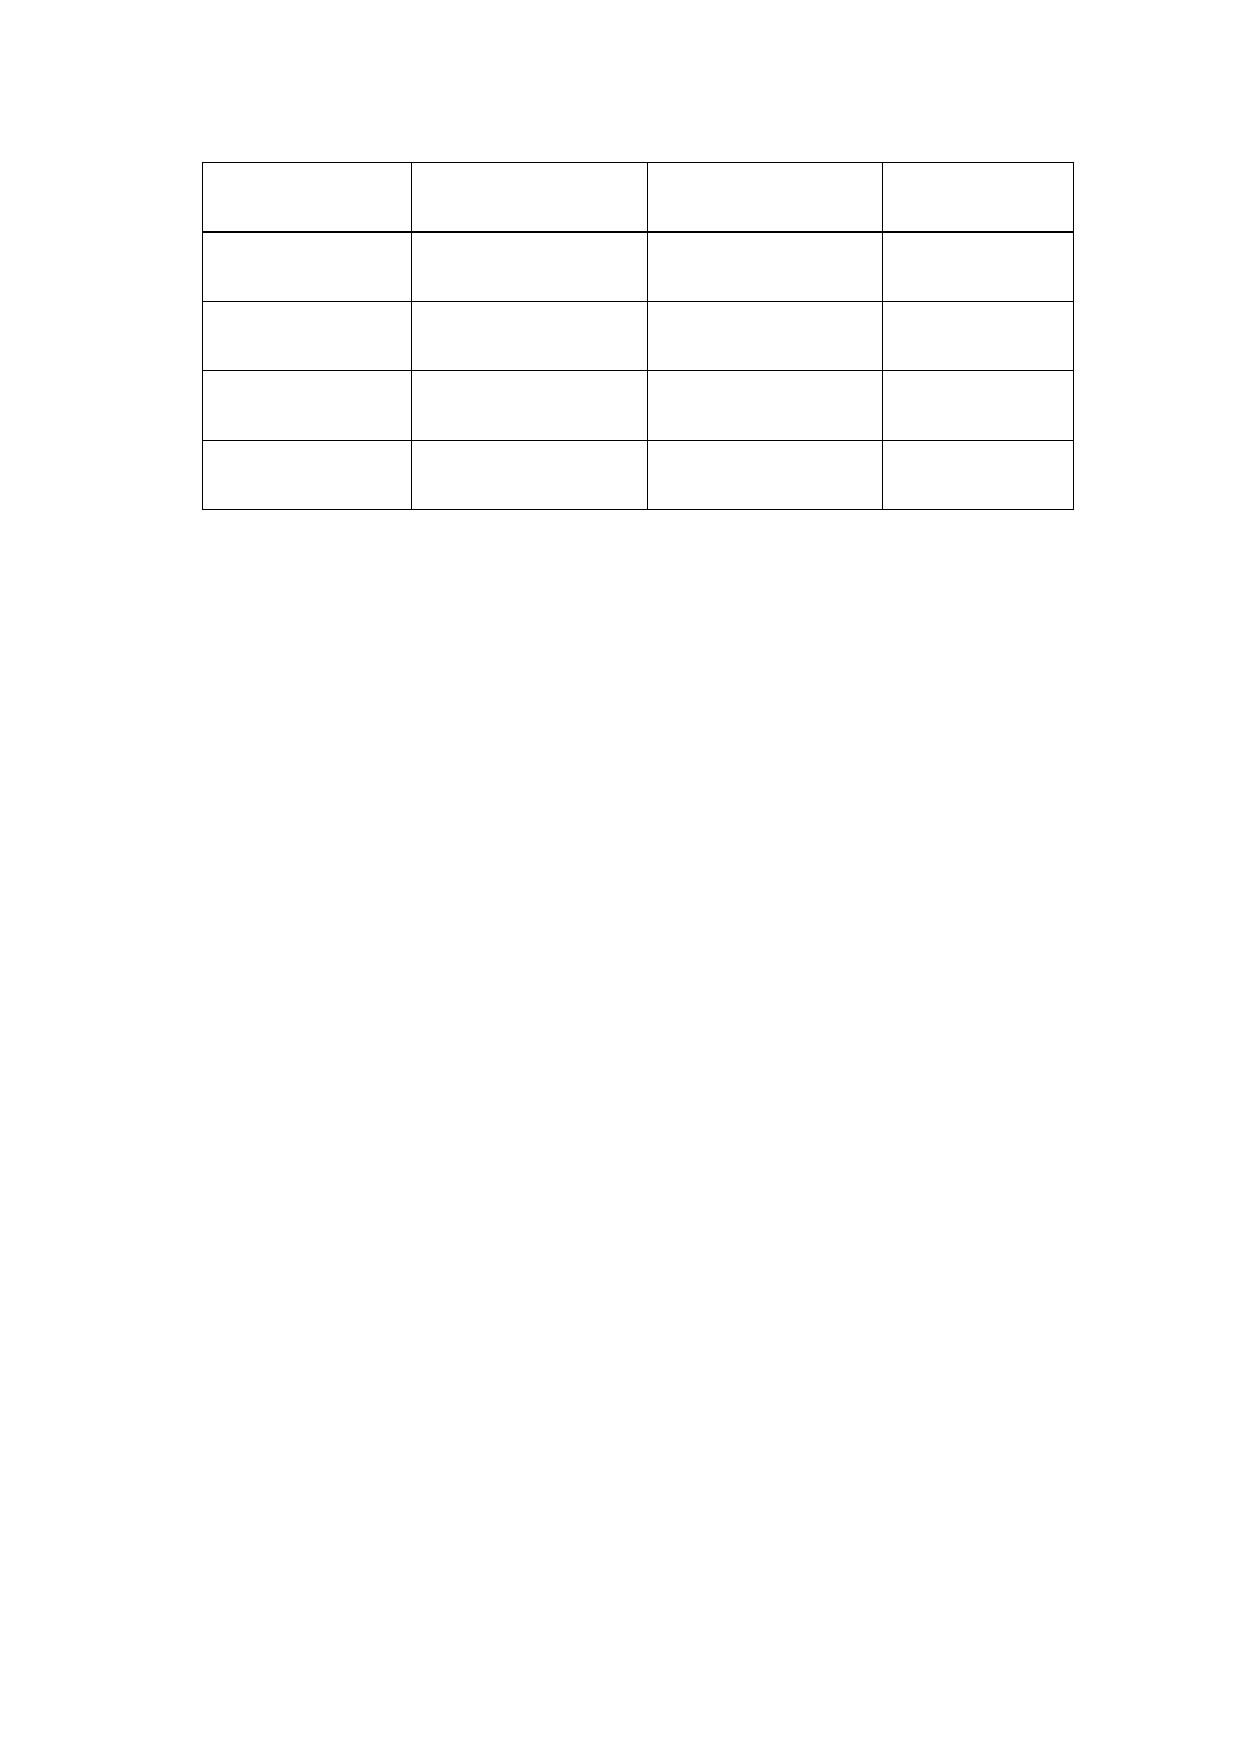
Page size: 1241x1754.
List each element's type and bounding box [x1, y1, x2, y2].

table_cell [648, 163, 882, 231]
table_cell [203, 371, 411, 439]
table_cell [412, 302, 647, 370]
table_cell [412, 441, 647, 509]
table_cell [203, 233, 411, 301]
table_cell [648, 371, 882, 439]
table_cell [883, 302, 1073, 370]
table_cell [883, 371, 1073, 439]
table_cell [883, 233, 1073, 301]
table_cell [883, 441, 1073, 509]
table_cell [412, 233, 647, 301]
table_cell [648, 441, 882, 509]
table_cell [648, 233, 882, 301]
table_cell [412, 371, 647, 439]
table_cell [883, 163, 1073, 231]
table_cell [648, 302, 882, 370]
table_cell [203, 163, 411, 231]
table_cell [203, 441, 411, 509]
table_cell [412, 163, 647, 231]
table_cell [203, 302, 411, 370]
